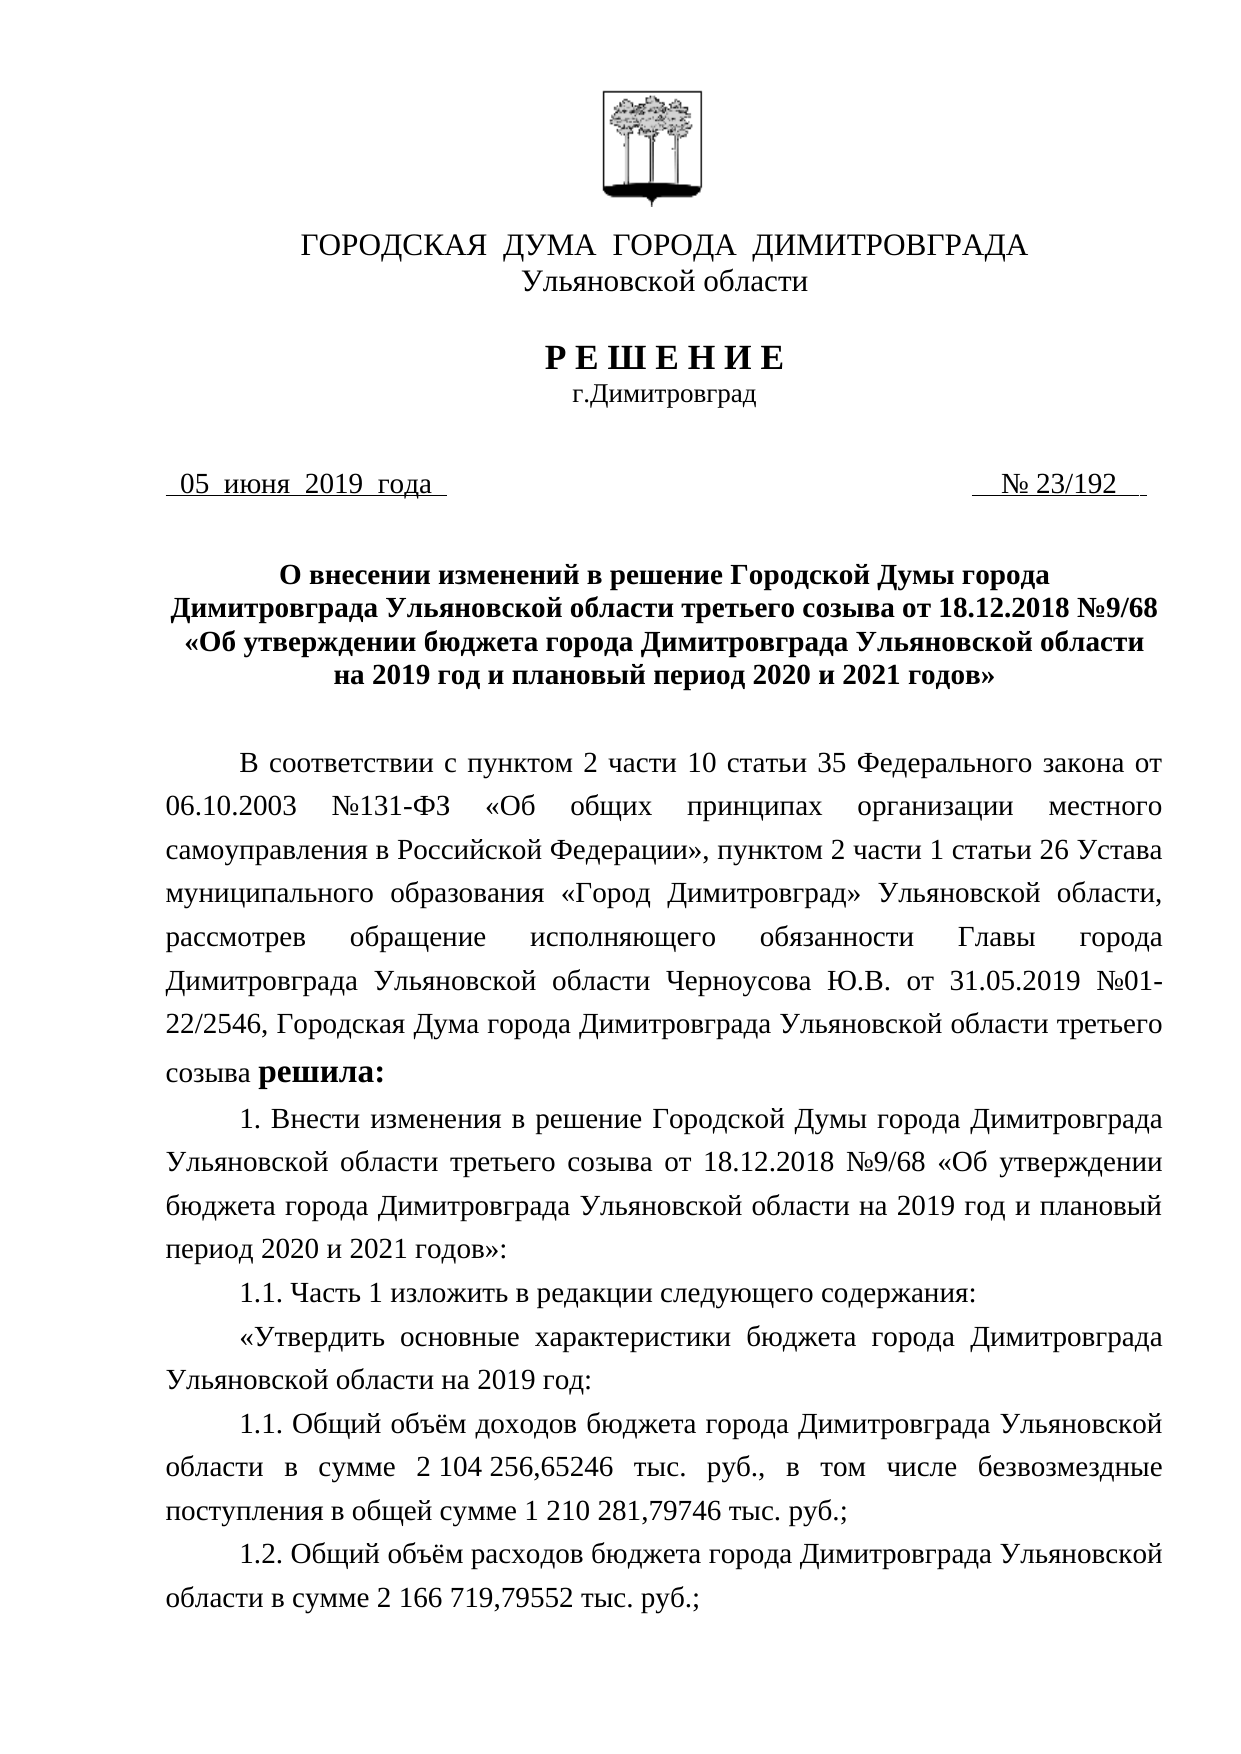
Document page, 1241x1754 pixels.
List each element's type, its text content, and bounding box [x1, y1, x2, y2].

text 1.1. Часть 1 изложить в редакции следующего содержания: [165, 1275, 1163, 1309]
text 1.1. Общий объём доходов бюджета города Димитровграда Ульяновской области в сумме 2 104 256,65246 тыс. руб., в том числе безвозмездные поступления в общей сумме 1 210 281,79746 тыс. руб.; [165, 1406, 1163, 1526]
text г.Димитровград [165, 377, 1163, 408]
text Димитровграда Ульяновской области третьего созыва от 18.12.2018 №9/68 «Об утверждении бюджета города Димитровграда Ульяновской области на 2019 год и плановый период 2020 и 2021 годов» [165, 590, 1163, 691]
subtitle Р Е Ш Е Н И Е [165, 336, 1163, 377]
text 1.2. Общий объём расходов бюджета города Димитровграда Ульяновской области в сумме 2 166 719,79552 тыс. руб.; [165, 1536, 1163, 1613]
text О внесении изменений в решение Городской Думы города [165, 557, 1163, 590]
text Ульяновской области [165, 262, 1163, 298]
text 05 июня 2019 года № 23/192 . [165, 466, 1163, 499]
picture [599, 85, 709, 207]
text В соответствии с пунктом 2 части 10 статьи 35 Федерального закона от 06.10.2003 №131-ФЗ «Об общих принципах организации местного самоуправления в Российской Федерации», пунктом 2 части 1 статьи 26 Устава муниципального образования «Город Димитровград» Ульяновской области, рассмотрев обращение исполняющего обязанности Главы города Димитровграда Ульяновской области Черноусова Ю.В. от 31.05.2019 №01-22/2546, Городская Дума города Димитровграда Ульяновской области третьего созыва решила: [165, 745, 1163, 1089]
text 1. Внести изменения в решение Городской Думы города Димитровграда Ульяновской области третьего созыва от 18.12.2018 №9/68 «Об утверждении бюджета города Димитровграда Ульяновской области на 2019 год и плановый период 2020 и 2021 годов»: [165, 1101, 1163, 1265]
text «Утвердить основные характеристики бюджета города Димитровграда Ульяновской области на 2019 год: [165, 1319, 1163, 1396]
subtitle ГОРОДСКАЯ ДУМА ГОРОДА ДИМИТРОВГРАДА [165, 226, 1163, 262]
